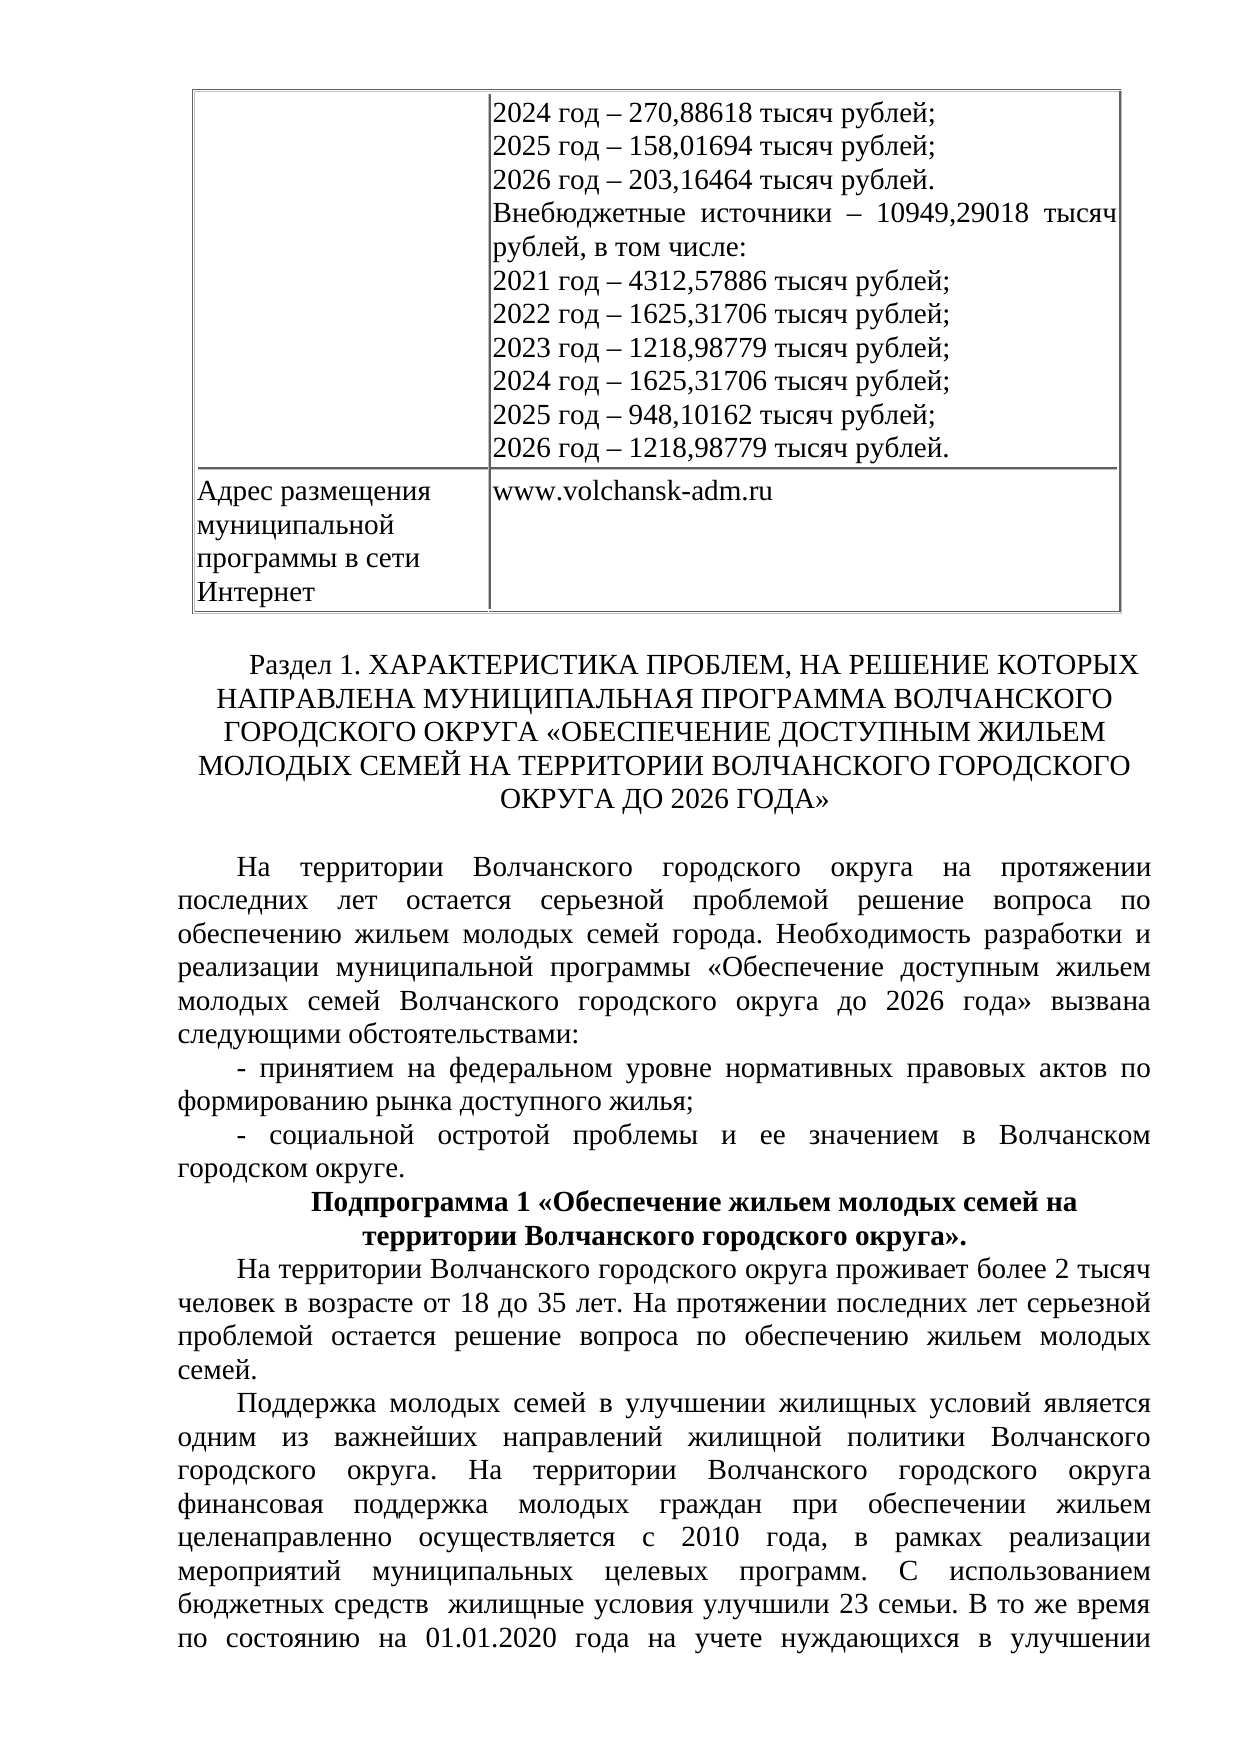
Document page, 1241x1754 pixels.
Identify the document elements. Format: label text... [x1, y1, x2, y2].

text На территории Волчанского городского округа на протяжении последних лет остается серьезной проблемой решение вопроса по обеспечению жильем молодых семей города. Необходимость разработки и реализации муниципальной программы «Обеспечение доступным жильем молодых семей Волчанского городского округа до 2026 года» вызвана следующими обстоятельствами: [177, 849, 1152, 1050]
table_cell www.volchansk-adm.ru [489, 467, 1119, 611]
text - принятием на федеральном уровне нормативных правовых актов по формированию рынка доступного жилья; [177, 1050, 1152, 1117]
text Раздел 1. ХАРАКТЕРИСТИКА ПРОБЛЕМ, НА РЕШЕНИЕ КОТОРЫХ НАПРАВЛЕНА МУНИЦИПАЛЬНАЯ ПРОГРАММА ВОЛЧАНСКОГО ГОРОДСКОГО ОКРУГА «Обеспечение доступным жильем молодых семей на территории Волчанского городского округа до 2026 года» [177, 647, 1152, 815]
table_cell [489, 92, 1119, 467]
table_cell Адрес размещения муниципальной программы в сети Интернет [195, 467, 489, 611]
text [177, 1385, 1152, 1654]
text На территории Волчанского городского округа проживает более 2 тысяч человек в возрасте от 18 до 35 лет. На протяжении последних лет серьезной проблемой остается решение вопроса по обеспечению жильем молодых семей. [177, 1251, 1152, 1385]
text - социальной остротой проблемы и ее значением в Волчанском городском округе. [177, 1117, 1152, 1184]
text Подпрограмма 1 «Обеспечение жильем молодых семей на территории Волчанского городского округа». [177, 1184, 1152, 1251]
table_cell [194, 90, 489, 467]
